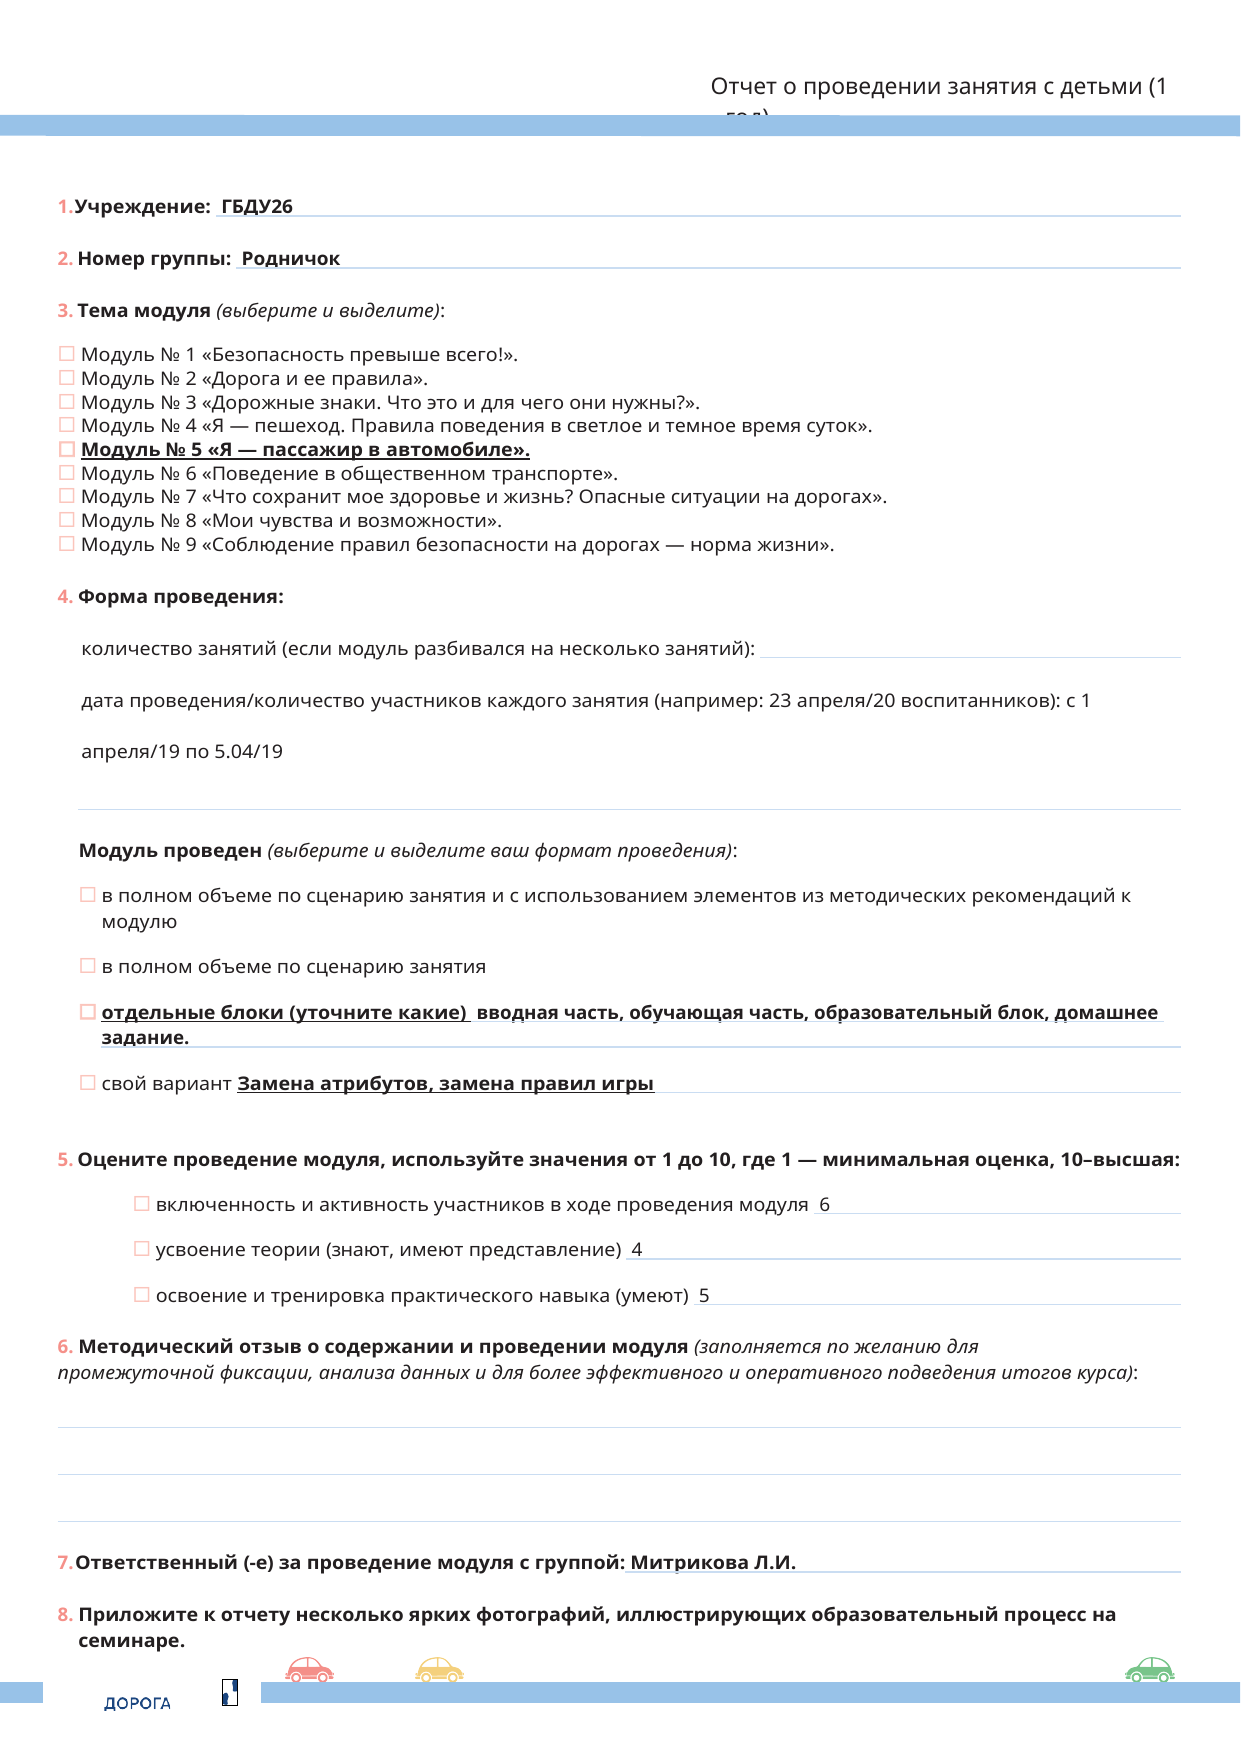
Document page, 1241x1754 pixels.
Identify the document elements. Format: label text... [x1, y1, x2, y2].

list Модуль № 2 «Дорога и ее правила». [57, 367, 1192, 390]
picture [223, 1680, 237, 1705]
text количество занятий (если модуль разбивался на несколько занятий): дата проведения/количество участников каждого занятия (например: 23 апреля/20 воспитанников): с 1 апреля/19 по 5.04/19 [81, 635, 1181, 764]
list Модуль № 9 «Соблюдение правил безопасности на дорогах — норма жизни». [57, 532, 1192, 556]
list в полном объеме по сценарию занятия [78, 954, 1192, 979]
list свой вариант Замена атрибутов, замена правил игры [78, 1070, 1192, 1095]
subtitle Ответственный (-е) за проведение модуля с группой: Митрикова Л.И. [57, 1550, 1192, 1575]
list включенность и активность участников в ходе проведения модуля 6 [132, 1191, 1192, 1217]
list Модуль № 5 «Я — пассажир в автомобиле». [57, 438, 1192, 461]
picture [285, 1657, 334, 1682]
list Модуль № 8 «Мои чувства и возможности». [57, 509, 1192, 532]
subtitle Форма проведения: [57, 583, 1192, 608]
picture [415, 1657, 464, 1682]
list Тема модуля (выберите и выделите): [57, 297, 1192, 323]
list Модуль № 4 «Я — пешеход. Правила поведения в светлое и темное время суток». [57, 414, 1192, 438]
list отдельные блоки (уточните какие) вводная часть, обучающая часть, образовательный блок, домашнее задание. [78, 999, 1192, 1050]
list в полном объеме по сценарию занятия и с использованием элементов из методических рекомендаций к модулю [78, 883, 1192, 934]
list Модуль № 3 «Дорожные знаки. Что это и для чего они нужны?». [57, 390, 1192, 414]
subtitle Оцените проведение модуля, используйте значения от 1 до 10, где 1 — минимальная оценка, 10–высшая: [57, 1146, 1192, 1171]
list Модуль № 1 «Безопасность превыше всего!». [57, 343, 1192, 367]
list Методический отзыв о содержании и проведении модуля (заполняется по желанию для промежуточной фиксации, анализа данных и для более эффективного и оперативного подведения итогов курса): [57, 1334, 1138, 1385]
picture [104, 1697, 170, 1711]
list Модуль № 7 «Что сохранит мое здоровье и жизнь? Опасные ситуации на дорогах». [57, 485, 1192, 509]
picture [1125, 1657, 1175, 1682]
list освоение и тренировка практического навыка (умеют) 5 [132, 1282, 1192, 1307]
list усвоение теории (знают, имеют представление) 4 [132, 1237, 1192, 1262]
text Отчет о проведении занятия с детьми (1 год) [710, 70, 1192, 115]
list Номер группы: Родничок [57, 245, 1192, 271]
list Модуль № 6 «Поведение в общественном транспорте». [57, 461, 1192, 485]
subtitle Учреждение: ГБДУ26 [57, 193, 1192, 219]
text Модуль проведен (выберите и выделите ваш формат проведения): [78, 837, 1192, 863]
list Приложите к отчету несколько ярких фотографий, иллюстрирующих образовательный процесс на семинаре. [57, 1602, 1192, 1653]
